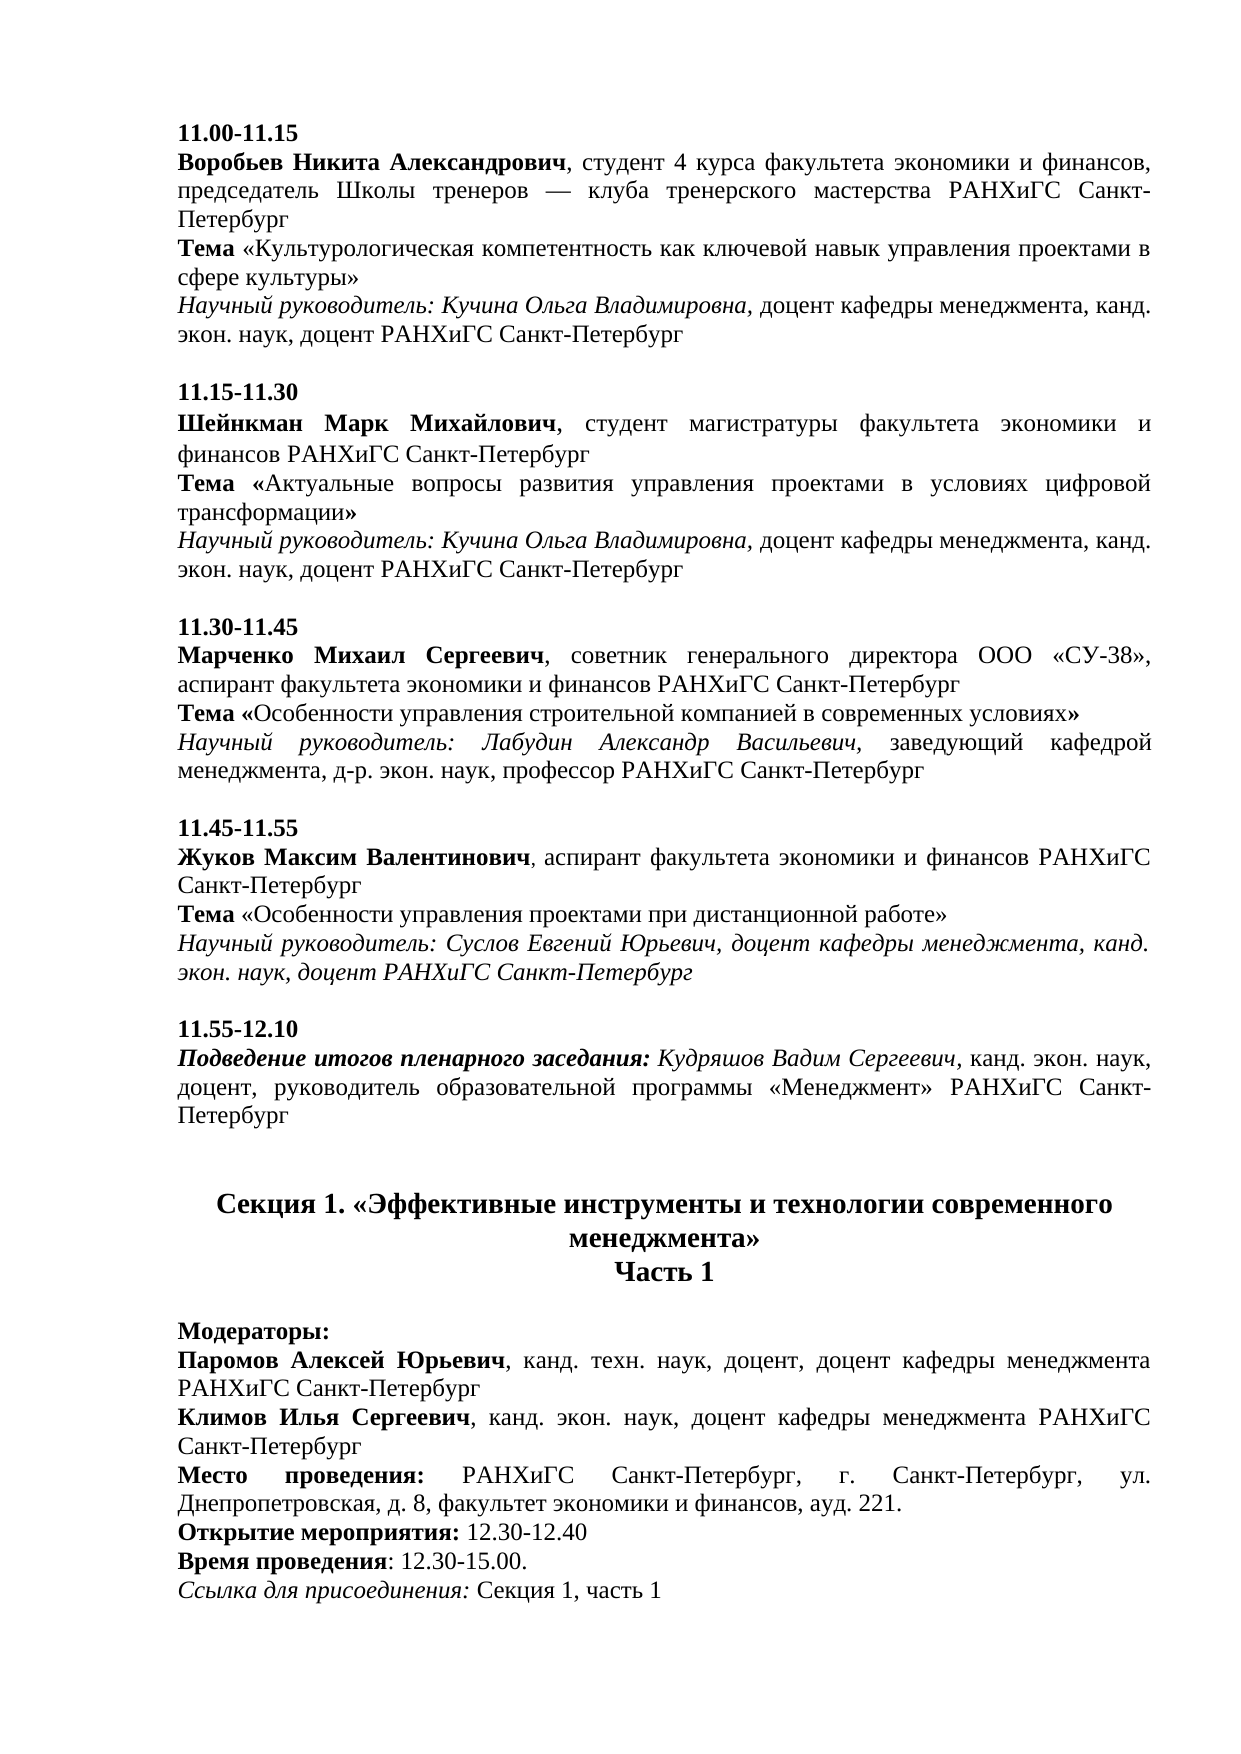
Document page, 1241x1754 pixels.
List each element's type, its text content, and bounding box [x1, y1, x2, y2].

text Секция 1. «Эффективные инструменты и технологии современного менеджмента» [177, 1187, 1152, 1254]
text Научный руководитель: Кучина Ольга Владимировна, доцент кафедры менеджмента, канд. экон. наук, доцент РАНХиГС Санкт-Петербург [177, 291, 1152, 348]
text Воробьев Никита Александрович, студент 4 курса факультета экономики и финансов, председатель Школы тренеров — клуба тренерского мастерства РАНХиГС Санкт-Петербург [177, 147, 1152, 233]
text Жуков Максим Валентинович, аспирант факультета экономики и финансов РАНХиГС Санкт-Петербург [177, 842, 1152, 899]
text 11.55-12.10 [177, 1014, 1152, 1043]
text Подведение итогов пленарного заседания: Кудряшов Вадим Сергеевич, канд. экон. наук, доцент, руководитель образовательной программы «Менеджмент» РАНХиГС Санкт-Петербург [177, 1043, 1152, 1129]
text Марченко Михаил Сергеевич, советник генерального директора ООО «СУ-38», аспирант факультета экономики и финансов РАНХиГС Санкт-Петербург [177, 640, 1152, 698]
text Научный руководитель: Суслов Евгений Юрьевич, доцент кафедры менеджмента, канд. экон. наук, доцент РАНХиГС Санкт-Петербург [177, 928, 1152, 985]
text Часть 1 [177, 1254, 1152, 1287]
text Научный руководитель: Лабудин Александр Васильевич, заведующий кафедрой менеджмента, д-р. экон. наук, профессор РАНХиГС Санкт-Петербург [177, 727, 1152, 784]
text Модераторы: Паромов Алексей Юрьевич, канд. техн. наук, доцент, доцент кафедры менеджмента РАНХиГС Санкт-Петербург [177, 1316, 1152, 1402]
text Тема «Культурологическая компетентность как ключевой навык управления проектами в сфере культуры» [177, 233, 1152, 291]
text Время проведения: 12.30-15.00. [177, 1546, 1152, 1575]
text Ссылка для присоединения: Секция 1, часть 1 [177, 1575, 1152, 1603]
text Открытие мероприятия: 12.30-12.40 [177, 1517, 1152, 1546]
text Тема «Особенности управления строительной компанией в современных условиях» [177, 698, 1152, 727]
text 11.30-11.45 [177, 612, 1152, 640]
text Место проведения: РАНХиГС Санкт-Петербург, г. Санкт-Петербург, ул. Днепропетровская, д. 8, факультет экономики и финансов, ауд. 221. [177, 1460, 1152, 1517]
text Тема «Актуальные вопросы развития управления проектами в условиях цифровой трансформации» [177, 468, 1152, 525]
text Научный руководитель: Кучина Ольга Владимировна, доцент кафедры менеджмента, канд. экон. наук, доцент РАНХиГС Санкт-Петербург [177, 525, 1152, 583]
text Климов Илья Сергеевич, канд. экон. наук, доцент кафедры менеджмента РАНХиГС Санкт-Петербург [177, 1402, 1152, 1460]
text Тема «Особенности управления проектами при дистанционной работе» [177, 899, 1152, 928]
text 11.00-11.15 [177, 118, 1152, 147]
text 11.15-11.30 [177, 377, 1152, 406]
text 11.45-11.55 [177, 813, 1152, 842]
text Шейнкман Марк Михайлович, студент магистратуры факультета экономики и финансов РАНХиГС Санкт-Петербург [177, 406, 1152, 468]
